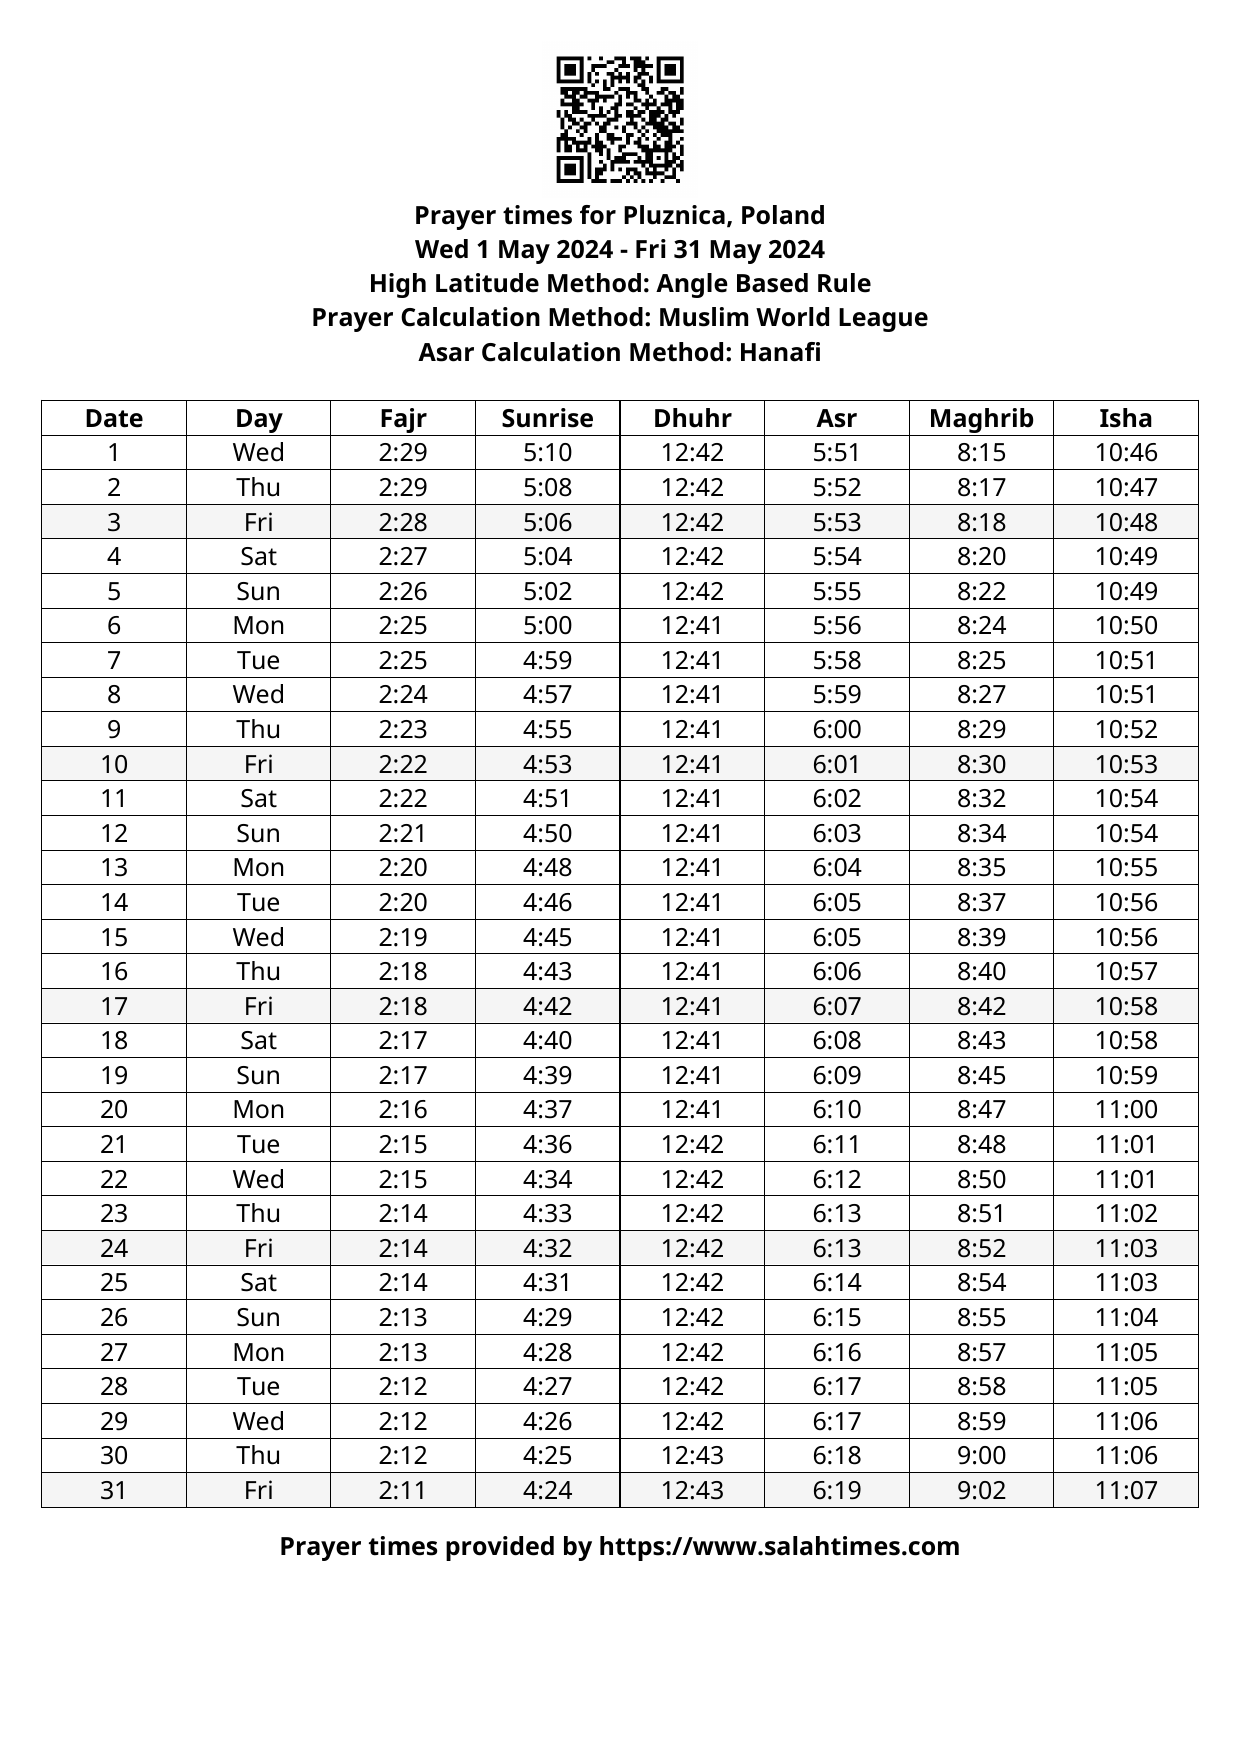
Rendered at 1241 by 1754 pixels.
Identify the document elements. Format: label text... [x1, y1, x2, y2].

table_cell 11:01 [1054, 1127, 1198, 1161]
table_cell 2:27 [331, 539, 475, 573]
table_cell 6:03 [765, 816, 909, 849]
text Prayer Calculation Method: Muslim World League [42, 300, 1198, 334]
table_cell 8:37 [910, 885, 1053, 919]
table_header Isha [1054, 401, 1198, 434]
table_cell 6:00 [765, 712, 909, 746]
table_cell 10:48 [1054, 505, 1198, 538]
table_cell 5:53 [765, 505, 909, 538]
table_cell 17 [42, 989, 186, 1022]
table_cell 8:51 [910, 1196, 1053, 1230]
table_cell 5:51 [765, 436, 909, 469]
table_cell Mon [187, 1335, 330, 1368]
table_cell Fri [187, 1473, 330, 1507]
table_cell 12:42 [621, 574, 764, 607]
table_cell 5:55 [765, 574, 909, 607]
table_cell 8:25 [910, 643, 1053, 677]
table_cell 6:17 [765, 1404, 909, 1437]
table_cell 11:04 [1054, 1300, 1198, 1334]
table_cell 2:14 [331, 1231, 475, 1264]
table_cell 8:29 [910, 712, 1053, 746]
table_cell 19 [42, 1058, 186, 1092]
table_cell 9 [42, 712, 186, 746]
table_cell 2:12 [331, 1404, 475, 1437]
table_cell 2:22 [331, 781, 475, 815]
table_cell 10:55 [1054, 851, 1198, 884]
table_cell 4:46 [476, 885, 619, 919]
table_cell 10:57 [1054, 954, 1198, 988]
table_cell 11:01 [1054, 1162, 1198, 1195]
table_cell 2:24 [331, 678, 475, 711]
table_cell 6:12 [765, 1162, 909, 1195]
table_cell Sat [187, 781, 330, 815]
table_cell 4:39 [476, 1058, 619, 1092]
table_cell 12:42 [621, 470, 764, 504]
table_cell 12:41 [621, 747, 764, 780]
table_cell 2:17 [331, 1058, 475, 1092]
table_cell 6:01 [765, 747, 909, 780]
table_cell 5:00 [476, 609, 619, 642]
table_cell 2:18 [331, 989, 475, 1022]
table_cell 4 [42, 539, 186, 573]
table_cell 12:42 [621, 1231, 764, 1264]
table_cell 6:07 [765, 989, 909, 1022]
table_cell 10:52 [1054, 712, 1198, 746]
table_cell 12:42 [621, 1404, 764, 1437]
table_cell 12:42 [621, 1196, 764, 1230]
table_cell 12:42 [621, 1300, 764, 1334]
table_cell 10:50 [1054, 609, 1198, 642]
table_cell 8:43 [910, 1024, 1053, 1057]
table_cell 4:26 [476, 1404, 619, 1437]
table_cell 12:41 [621, 781, 764, 815]
table_cell 5:59 [765, 678, 909, 711]
table_cell 2:25 [331, 609, 475, 642]
table_cell 2:25 [331, 643, 475, 677]
table_cell 12:42 [621, 436, 764, 469]
table_cell Sun [187, 1300, 330, 1334]
table_cell 4:37 [476, 1093, 619, 1126]
table_cell 8:32 [910, 781, 1053, 815]
table_cell 2:14 [331, 1266, 475, 1299]
table_cell 10:49 [1054, 574, 1198, 607]
table_cell 6:19 [765, 1473, 909, 1507]
table_cell 6:09 [765, 1058, 909, 1092]
table_cell Fri [187, 989, 330, 1022]
table_cell 10:46 [1054, 436, 1198, 469]
table_cell 2:16 [331, 1093, 475, 1126]
table_cell 31 [42, 1473, 186, 1507]
table_cell 12:41 [621, 851, 764, 884]
table_cell 8:45 [910, 1058, 1053, 1092]
table_cell 5:10 [476, 436, 619, 469]
table_cell 2:12 [331, 1369, 475, 1403]
table_cell 29 [42, 1404, 186, 1437]
table_cell 9:02 [910, 1473, 1053, 1507]
table_cell 2:11 [331, 1473, 475, 1507]
table_cell 11:07 [1054, 1473, 1198, 1507]
table_cell 12:41 [621, 712, 764, 746]
table_cell 8:34 [910, 816, 1053, 849]
table_cell 11:03 [1054, 1231, 1198, 1264]
table_cell 6:05 [765, 885, 909, 919]
table_cell 10:49 [1054, 539, 1198, 573]
table_cell Sat [187, 1266, 330, 1299]
table_cell 10:54 [1054, 781, 1198, 815]
table_cell 2:15 [331, 1127, 475, 1161]
table_cell 11:03 [1054, 1266, 1198, 1299]
table_cell 24 [42, 1231, 186, 1264]
table_cell 12:42 [621, 1335, 764, 1368]
table_cell Thu [187, 954, 330, 988]
table_cell 8:57 [910, 1335, 1053, 1368]
table_cell 12:42 [621, 1127, 764, 1161]
table_cell 16 [42, 954, 186, 988]
table_cell 5:54 [765, 539, 909, 573]
table_cell 4:32 [476, 1231, 619, 1264]
table_cell 8:35 [910, 851, 1053, 884]
table_cell 5 [42, 574, 186, 607]
table_cell 11:06 [1054, 1404, 1198, 1437]
table_cell 4:42 [476, 989, 619, 1022]
table_cell 4:50 [476, 816, 619, 849]
table_cell 11:05 [1054, 1335, 1198, 1368]
table_cell 6:14 [765, 1266, 909, 1299]
table_cell 2:29 [331, 470, 475, 504]
table_cell 8:40 [910, 954, 1053, 988]
text Wed 1 May 2024 - Fri 31 May 2024 [42, 232, 1198, 266]
table_cell 18 [42, 1024, 186, 1057]
table_cell 8:55 [910, 1300, 1053, 1334]
table_cell 13 [42, 851, 186, 884]
table_cell 4:36 [476, 1127, 619, 1161]
table_cell 12:43 [621, 1439, 764, 1472]
table_cell 8:17 [910, 470, 1053, 504]
table_cell 4:33 [476, 1196, 619, 1230]
table_cell 6:08 [765, 1024, 909, 1057]
table_cell 12:42 [621, 1369, 764, 1403]
table_cell 8:54 [910, 1266, 1053, 1299]
table_cell 26 [42, 1300, 186, 1334]
table_cell Wed [187, 1404, 330, 1437]
table_cell 4:48 [476, 851, 619, 884]
table_cell Wed [187, 678, 330, 711]
table_cell 8:39 [910, 920, 1053, 953]
table_cell 6:13 [765, 1196, 909, 1230]
table_cell Wed [187, 436, 330, 469]
table_cell 12:41 [621, 1093, 764, 1126]
table_cell Tue [187, 643, 330, 677]
table_cell 2:19 [331, 920, 475, 953]
table_cell 6:11 [765, 1127, 909, 1161]
table_cell Thu [187, 1439, 330, 1472]
table_cell 4:53 [476, 747, 619, 780]
table_cell 12 [42, 816, 186, 849]
table_cell 5:52 [765, 470, 909, 504]
table_cell Sun [187, 1058, 330, 1092]
table_cell 12:42 [621, 539, 764, 573]
table_cell Fri [187, 1231, 330, 1264]
table_cell Thu [187, 470, 330, 504]
table_cell 2:20 [331, 851, 475, 884]
table_cell 12:41 [621, 920, 764, 953]
table_cell 1 [42, 436, 186, 469]
table_cell 8:24 [910, 609, 1053, 642]
table_cell 4:40 [476, 1024, 619, 1057]
table_cell 12:41 [621, 609, 764, 642]
table_cell 8:22 [910, 574, 1053, 607]
table_cell 4:59 [476, 643, 619, 677]
table_cell Fri [187, 747, 330, 780]
table_cell 12:42 [621, 1266, 764, 1299]
table_cell 9:00 [910, 1439, 1053, 1472]
table_cell 4:43 [476, 954, 619, 988]
table_cell 10:56 [1054, 885, 1198, 919]
table_cell 2:18 [331, 954, 475, 988]
table_cell 10:47 [1054, 470, 1198, 504]
table_cell 6:15 [765, 1300, 909, 1334]
table_cell Sat [187, 1024, 330, 1057]
table_cell 14 [42, 885, 186, 919]
table_cell Fri [187, 505, 330, 538]
table_cell 10:56 [1054, 920, 1198, 953]
table_header Sunrise [476, 401, 619, 434]
table_cell 12:43 [621, 1473, 764, 1507]
table_cell 4:31 [476, 1266, 619, 1299]
table_cell 10:58 [1054, 989, 1198, 1022]
text Prayer times for Pluznica, Poland [42, 198, 1198, 232]
text Prayer times provided by https://www.salahtimes.com [42, 1528, 1198, 1563]
table_cell 10:58 [1054, 1024, 1198, 1057]
table_cell 8:47 [910, 1093, 1053, 1126]
table_cell 6:16 [765, 1335, 909, 1368]
table_cell 28 [42, 1369, 186, 1403]
table_cell 12:42 [621, 1162, 764, 1195]
table_cell 12:41 [621, 1058, 764, 1092]
table_cell 2:29 [331, 436, 475, 469]
table_cell 4:29 [476, 1300, 619, 1334]
table_cell 5:58 [765, 643, 909, 677]
table_cell 8 [42, 678, 186, 711]
table_cell 12:41 [621, 954, 764, 988]
table_cell 15 [42, 920, 186, 953]
table_cell 8:18 [910, 505, 1053, 538]
table_cell Sun [187, 816, 330, 849]
table_cell 2:12 [331, 1439, 475, 1472]
table_cell 4:55 [476, 712, 619, 746]
table_cell 11:00 [1054, 1093, 1198, 1126]
table_cell 10:53 [1054, 747, 1198, 780]
table_cell 7 [42, 643, 186, 677]
table_cell 5:02 [476, 574, 619, 607]
table_header Dhuhr [621, 401, 764, 434]
table_cell 5:06 [476, 505, 619, 538]
table_cell 2:20 [331, 885, 475, 919]
table_cell 4:24 [476, 1473, 619, 1507]
table_cell 12:41 [621, 816, 764, 849]
table_cell 2:26 [331, 574, 475, 607]
table_cell 12:41 [621, 989, 764, 1022]
table_cell 4:34 [476, 1162, 619, 1195]
table_cell 2:13 [331, 1300, 475, 1334]
table_cell 21 [42, 1127, 186, 1161]
text High Latitude Method: Angle Based Rule [42, 266, 1198, 300]
table_cell 8:15 [910, 436, 1053, 469]
table_cell 5:08 [476, 470, 619, 504]
table_cell Mon [187, 1093, 330, 1126]
table_cell Mon [187, 609, 330, 642]
table_cell 12:42 [621, 505, 764, 538]
table_cell 8:58 [910, 1369, 1053, 1403]
table_cell 25 [42, 1266, 186, 1299]
table_cell 2:17 [331, 1024, 475, 1057]
table_cell 6:02 [765, 781, 909, 815]
table_cell 6:05 [765, 920, 909, 953]
table_header Date [42, 401, 186, 434]
table_cell 8:20 [910, 539, 1053, 573]
table_cell 4:28 [476, 1335, 619, 1368]
table_cell 4:51 [476, 781, 619, 815]
table_cell Sat [187, 539, 330, 573]
table_cell 2:22 [331, 747, 475, 780]
table_cell 6:04 [765, 851, 909, 884]
table_cell 4:27 [476, 1369, 619, 1403]
table_cell Tue [187, 1369, 330, 1403]
table_header Maghrib [910, 401, 1053, 434]
table_header Asr [765, 401, 909, 434]
table_cell 8:50 [910, 1162, 1053, 1195]
table_cell Wed [187, 920, 330, 953]
picture [542, 41, 699, 198]
text Asar Calculation Method: Hanafi [42, 334, 1198, 368]
table_cell 5:04 [476, 539, 619, 573]
table_cell 6:17 [765, 1369, 909, 1403]
table_cell 12:41 [621, 678, 764, 711]
table_cell 2:21 [331, 816, 475, 849]
table_cell 4:45 [476, 920, 619, 953]
table_cell 11:06 [1054, 1439, 1198, 1472]
table_cell Tue [187, 1127, 330, 1161]
table_cell 30 [42, 1439, 186, 1472]
table_cell Wed [187, 1162, 330, 1195]
table_cell 27 [42, 1335, 186, 1368]
table_cell 8:59 [910, 1404, 1053, 1437]
table_cell 6:06 [765, 954, 909, 988]
table_cell 23 [42, 1196, 186, 1230]
table_cell 2:14 [331, 1196, 475, 1230]
table_cell 11:02 [1054, 1196, 1198, 1230]
table_cell 6:10 [765, 1093, 909, 1126]
table_cell 8:48 [910, 1127, 1053, 1161]
table_cell 12:41 [621, 643, 764, 677]
table_cell 3 [42, 505, 186, 538]
table_cell 10:51 [1054, 643, 1198, 677]
table_header Fajr [331, 401, 475, 434]
table_cell 8:27 [910, 678, 1053, 711]
table_cell 4:25 [476, 1439, 619, 1472]
table_cell Tue [187, 885, 330, 919]
table_cell 20 [42, 1093, 186, 1126]
table_cell 10 [42, 747, 186, 780]
table_cell 11:05 [1054, 1369, 1198, 1403]
table_cell 2 [42, 470, 186, 504]
table_cell 12:41 [621, 1024, 764, 1057]
table_cell 6:13 [765, 1231, 909, 1264]
table_cell Sun [187, 574, 330, 607]
table_cell 22 [42, 1162, 186, 1195]
table_cell 10:54 [1054, 816, 1198, 849]
table_cell Thu [187, 1196, 330, 1230]
table_cell 2:13 [331, 1335, 475, 1368]
table_cell 12:41 [621, 885, 764, 919]
table_cell Mon [187, 851, 330, 884]
table_cell 2:23 [331, 712, 475, 746]
table_cell 4:57 [476, 678, 619, 711]
table_cell 10:59 [1054, 1058, 1198, 1092]
table_cell 6 [42, 609, 186, 642]
table_cell 8:42 [910, 989, 1053, 1022]
table_cell 2:15 [331, 1162, 475, 1195]
table_cell 2:28 [331, 505, 475, 538]
table_cell Thu [187, 712, 330, 746]
table_cell 5:56 [765, 609, 909, 642]
table_cell 6:18 [765, 1439, 909, 1472]
table_cell 11 [42, 781, 186, 815]
table_cell 8:52 [910, 1231, 1053, 1264]
table_cell 10:51 [1054, 678, 1198, 711]
table_cell 8:30 [910, 747, 1053, 780]
table_header Day [187, 401, 330, 434]
